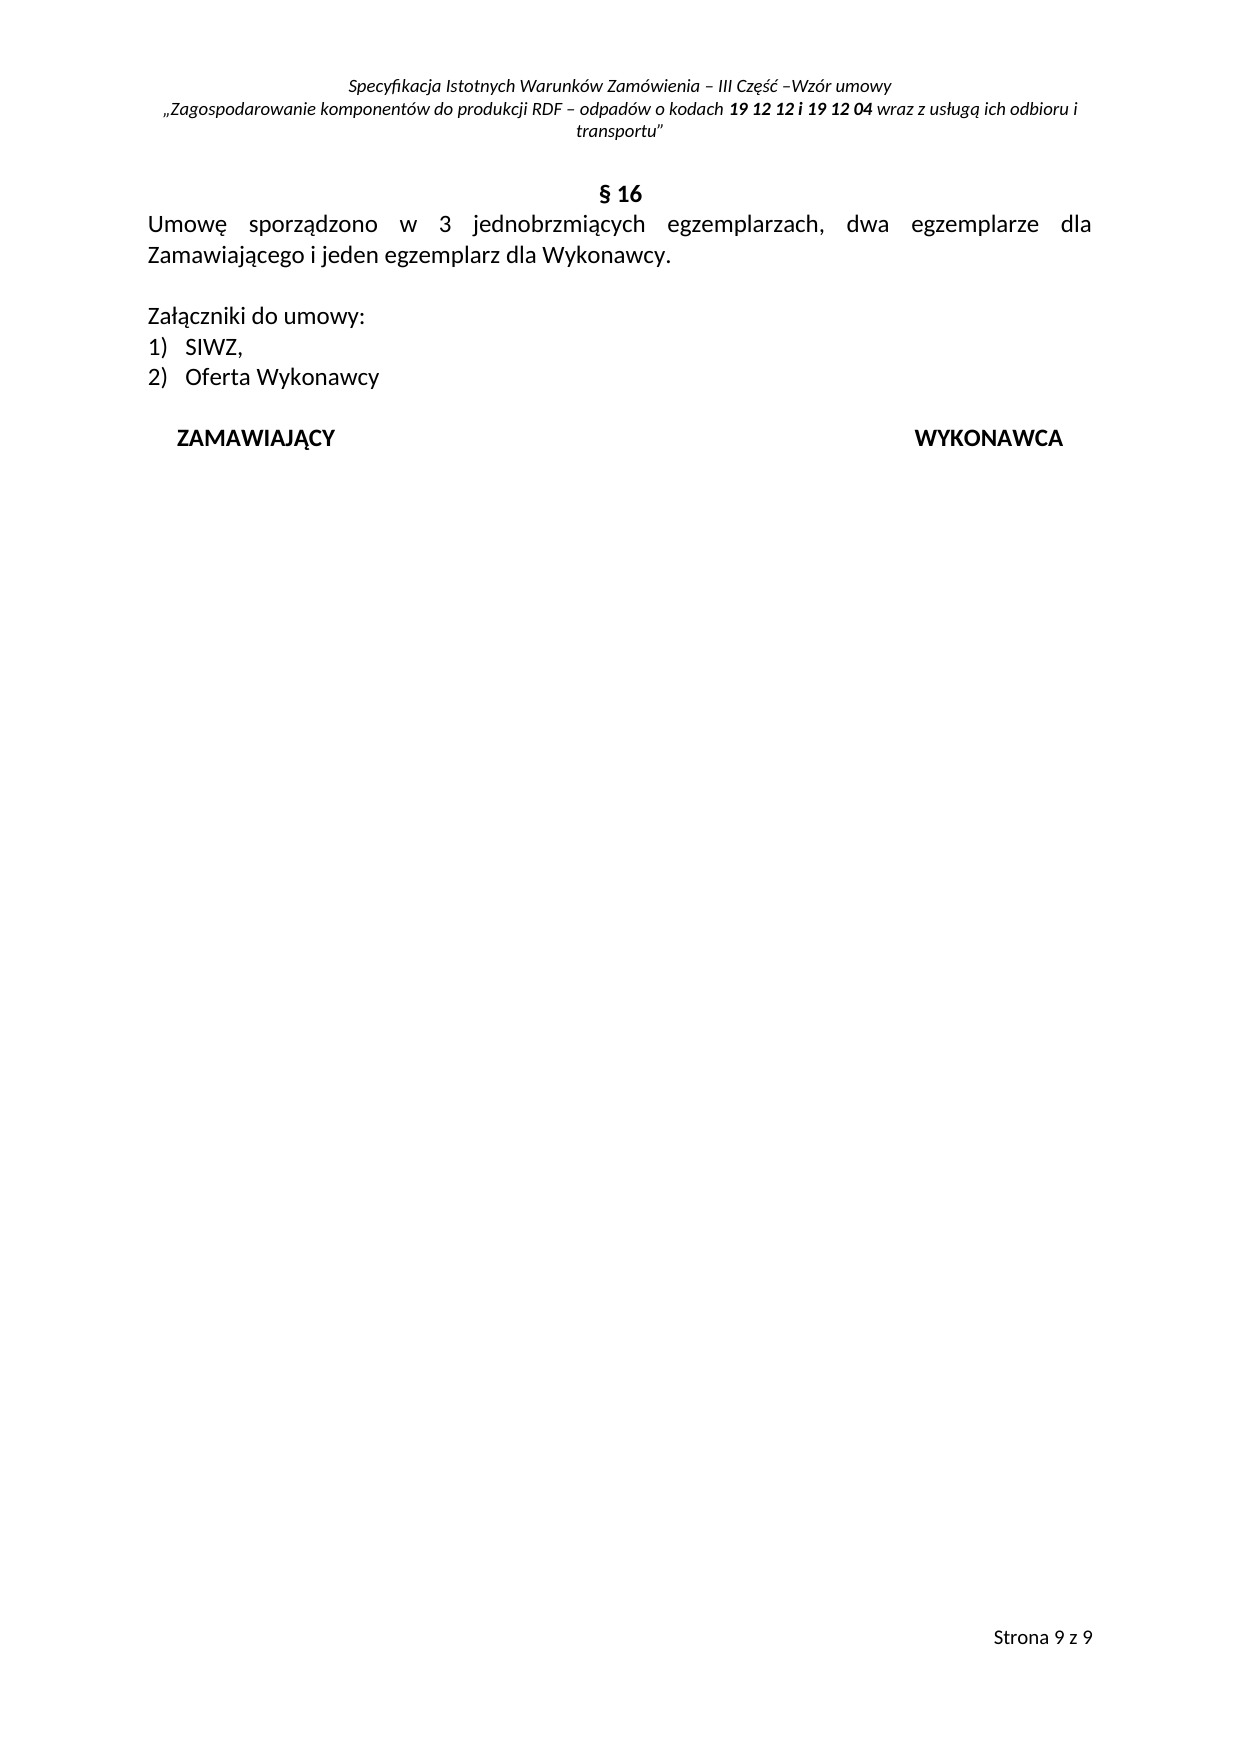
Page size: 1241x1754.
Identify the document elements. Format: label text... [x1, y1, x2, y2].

list SIWZ, [148, 331, 1093, 361]
text Umowę sporządzono w 3 jednobrzmiących egzemplarzach, dwa egzemplarze dla Zamawiającego i jeden egzemplarz dla Wykonawcy. [148, 209, 1093, 270]
list Oferta Wykonawcy [148, 361, 1093, 392]
text Załączniki do umowy: [148, 300, 1093, 331]
text § 16 [148, 178, 1093, 209]
text ZAMAWIAJĄCY WYKONAWCA [148, 422, 1093, 453]
